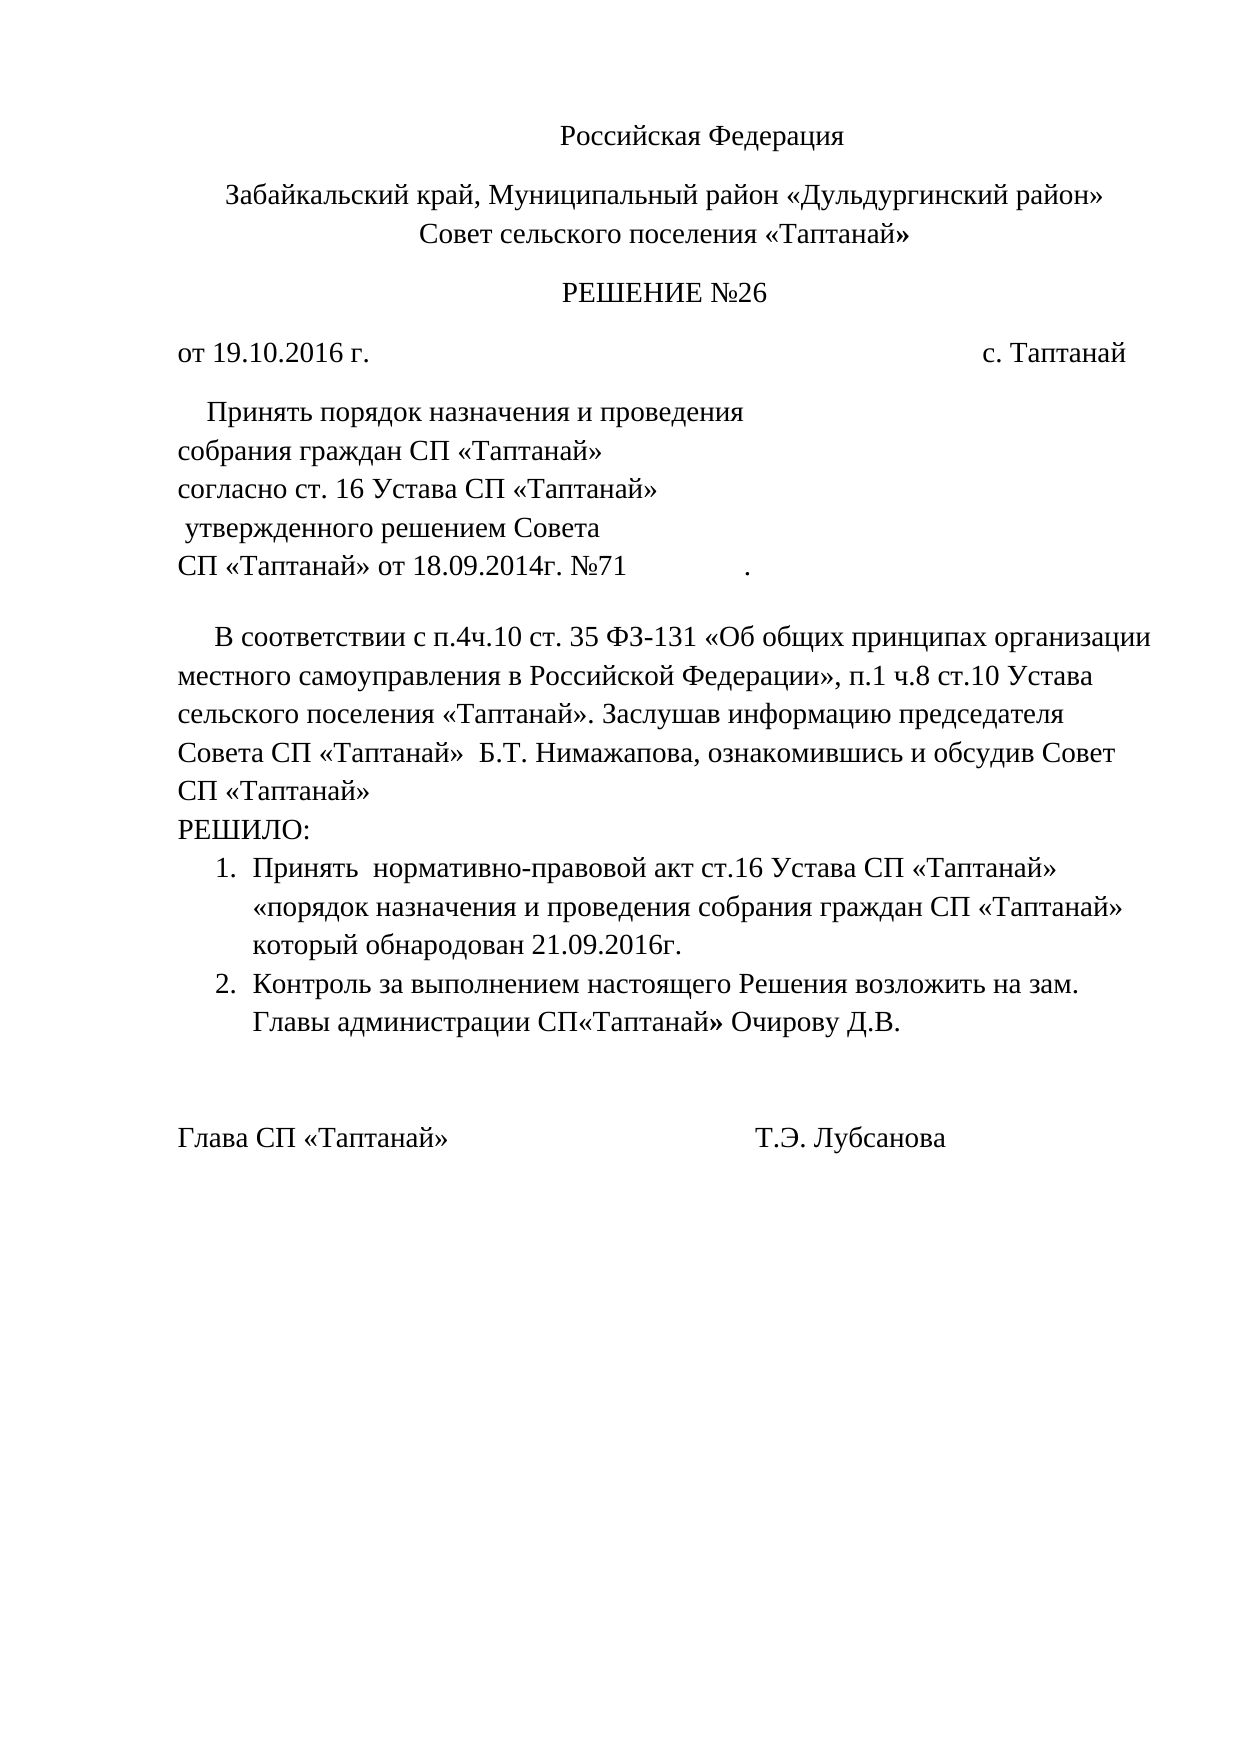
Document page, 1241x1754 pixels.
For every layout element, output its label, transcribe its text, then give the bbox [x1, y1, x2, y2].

text Забайкальский край, Муниципальный район «Дульдургинский район» Совет сельского поселения «Таптанай» [177, 177, 1152, 249]
text от 19.10.2016 г. с. Таптанай [177, 335, 1152, 368]
list Контроль за выполнением настоящего Решения возложить на зам. Главы администрации СП«Таптанай» Очирову Д.В. [215, 966, 1152, 1038]
text В соответствии с п.4ч.10 ст. 35 ФЗ-131 «Об общих принципах организации [177, 619, 1152, 653]
text местного самоуправления в Российской Федерации», п.1 ч.8 ст.10 Устава [177, 658, 1152, 691]
list Российская Федерация [252, 118, 1152, 152]
list Принять нормативно-правовой акт ст.16 Устава СП «Таптанай» «порядок назначения и проведения собрания граждан СП «Таптанай» который обнародован 21.09.2016г. [215, 850, 1152, 961]
text РЕШЕНИЕ №26 [177, 275, 1152, 309]
text согласно ст. 16 Устава СП «Таптанай» [177, 471, 1152, 505]
text Глава СП «Таптанай» Т.Э. Лубсанова [177, 1120, 1152, 1154]
text утвержденного решением Совета [177, 510, 1152, 543]
text Принять порядок назначения и проведения [177, 394, 1152, 428]
text СП «Таптанай» от 18.09.2014г. №71 . [177, 548, 1152, 582]
text собрания граждан СП «Таптанай» [177, 433, 1152, 466]
text РЕШИЛО: [177, 812, 1152, 845]
text сельского поселения «Таптанай». Заслушав информацию председателя Совета СП «Таптанай» Б.Т. Нимажапова, ознакомившись и обсудив Совет СП «Таптанай» [177, 696, 1152, 807]
